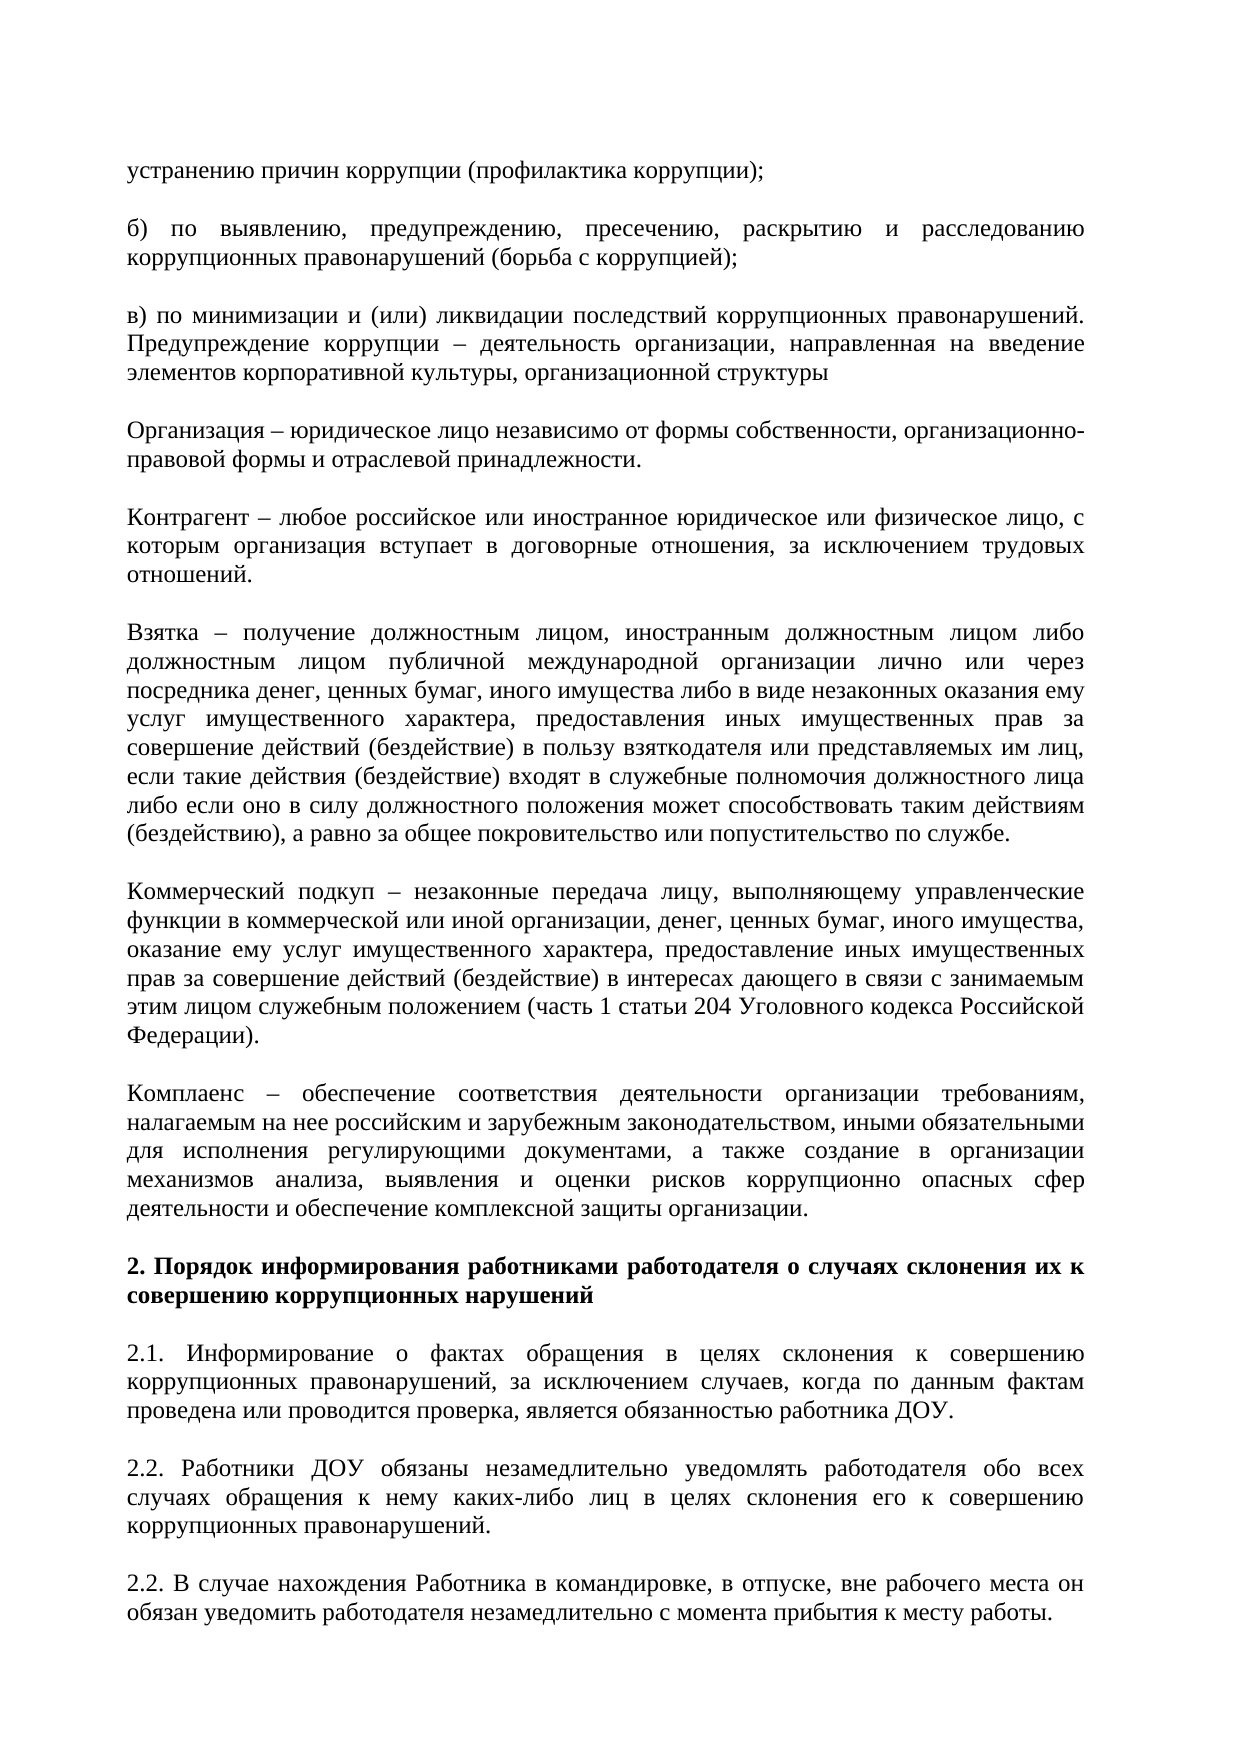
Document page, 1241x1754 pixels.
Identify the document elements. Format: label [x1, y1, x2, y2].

table_header [119, 118, 1093, 1636]
